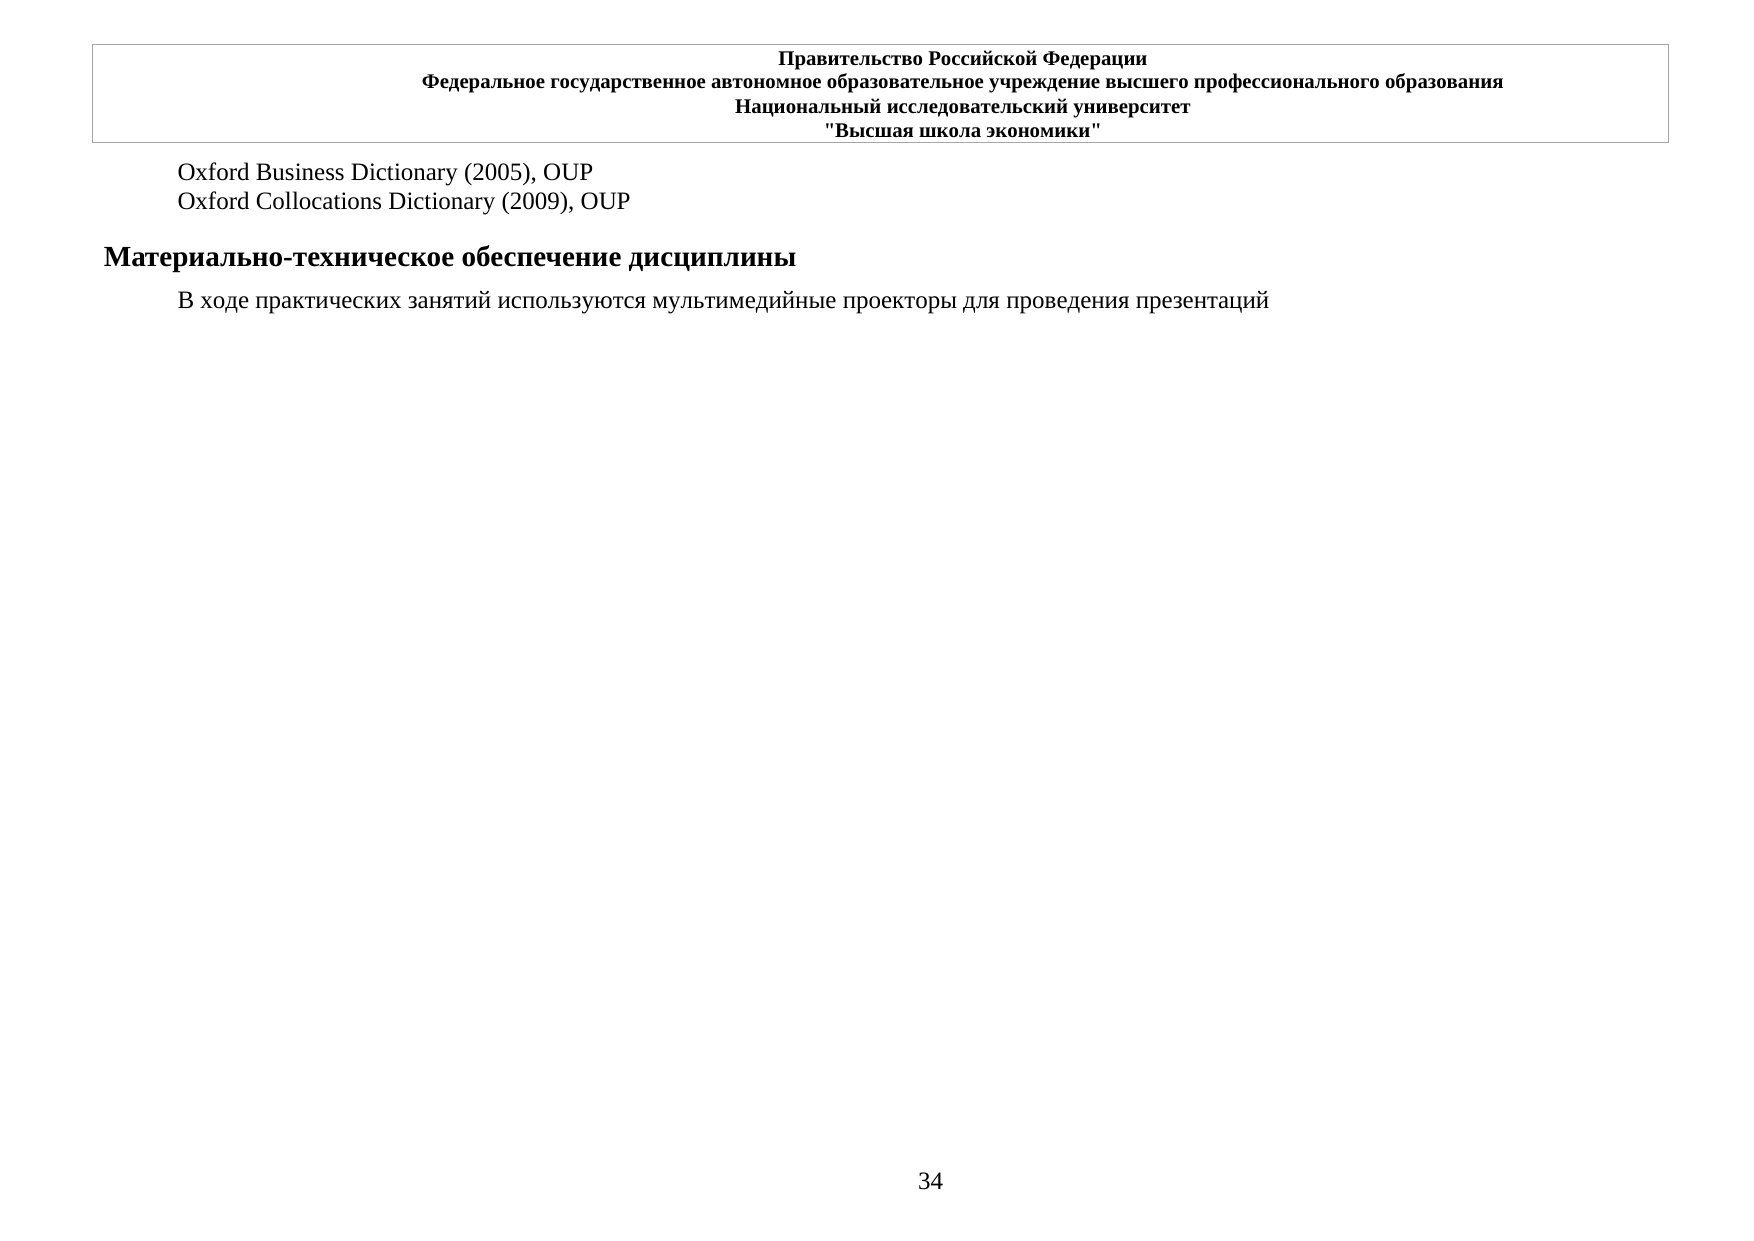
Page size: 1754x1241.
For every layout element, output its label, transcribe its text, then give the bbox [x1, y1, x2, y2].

text Oxford Business Dictionary (2005), OUP [103, 157, 1683, 186]
text Oxford Collocations Dictionary (2009), OUP [103, 186, 1683, 214]
text В ходе практических занятий используются мультимедийные проекторы для проведения презентаций [103, 286, 1683, 314]
subtitle Материально-техническое обеспечение дисциплины [103, 239, 1683, 273]
